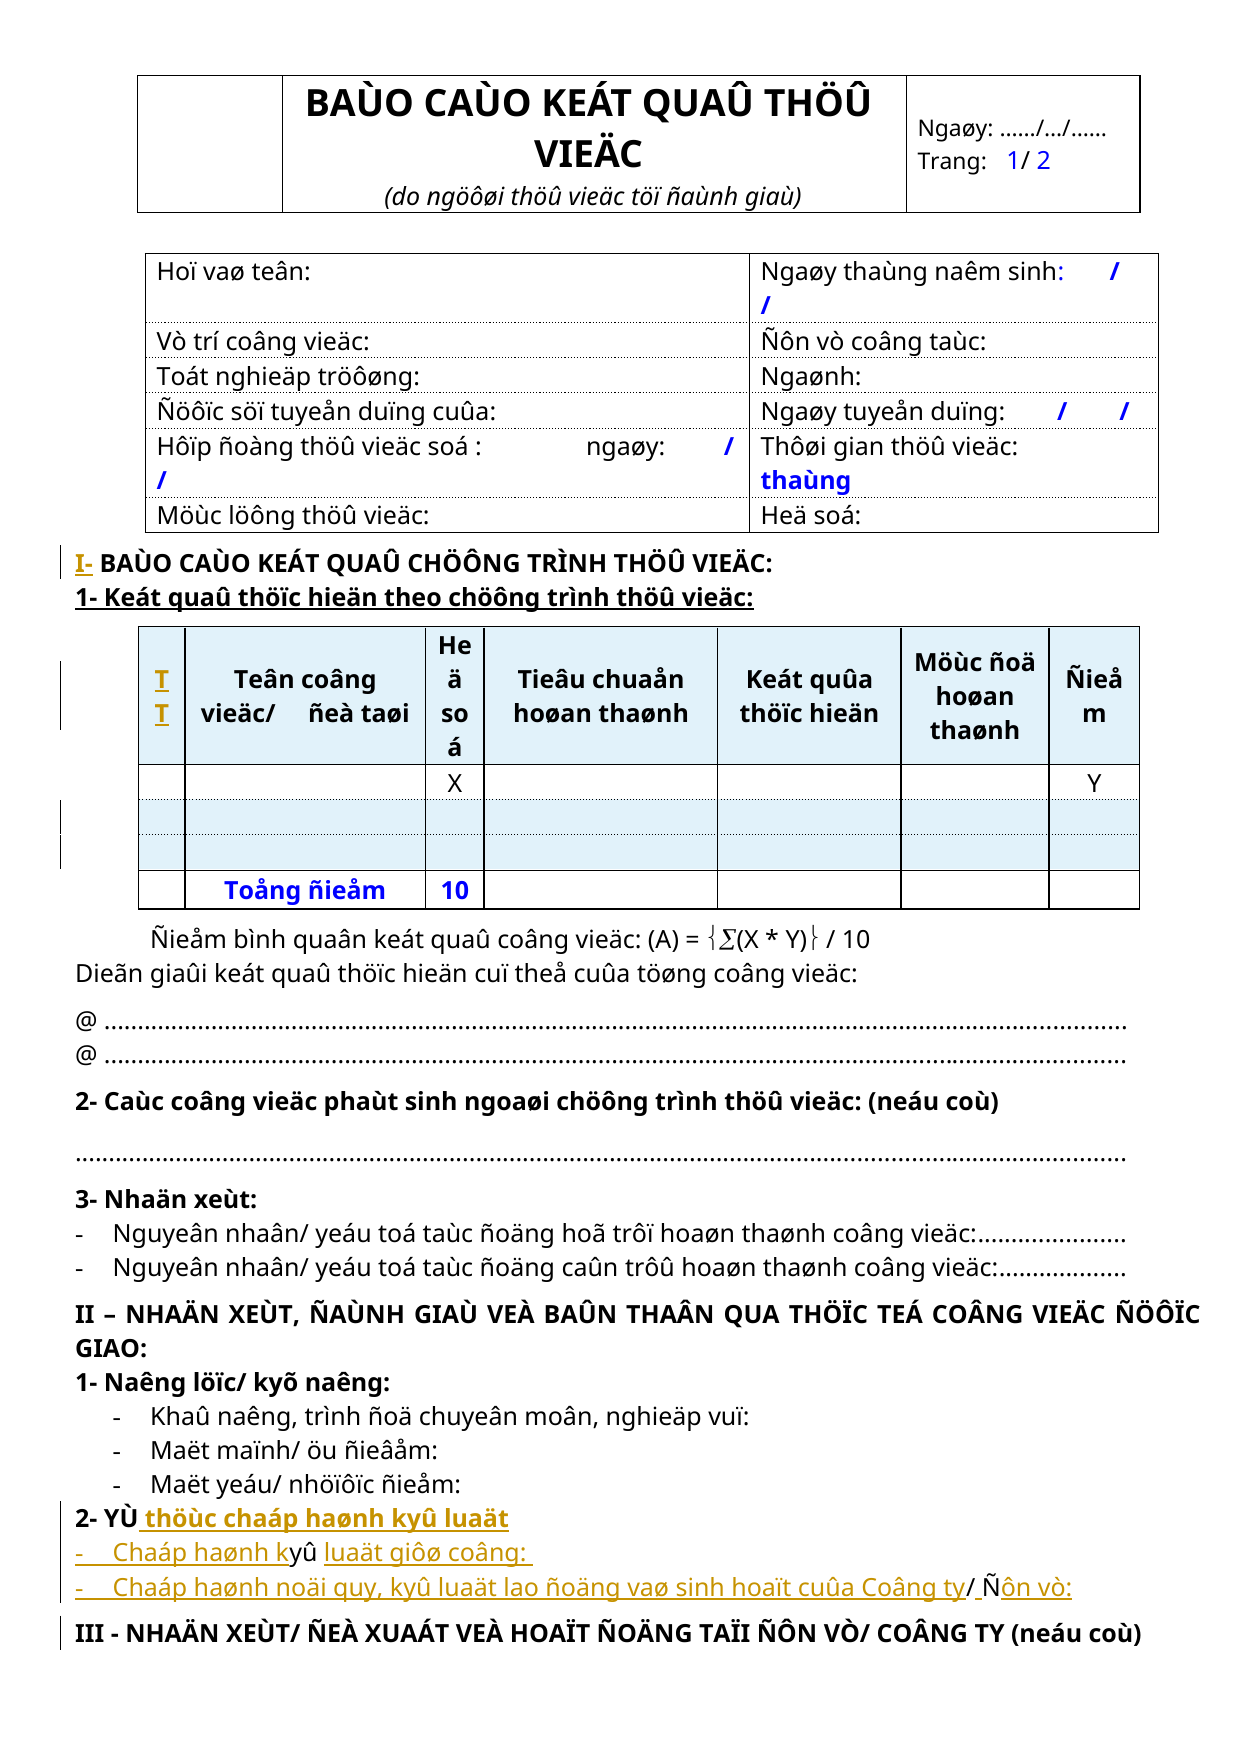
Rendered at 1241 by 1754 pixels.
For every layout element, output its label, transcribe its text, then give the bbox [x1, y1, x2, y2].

table_cell Ñöôïc söï tuyeån duïng cuûa: [146, 392, 749, 427]
text @ [75, 1037, 1203, 1071]
table_cell [139, 871, 184, 908]
table_cell [902, 765, 1048, 799]
text 2- YÙ [75, 1501, 1203, 1535]
table_cell [485, 871, 717, 908]
table_header Ngaøy thaùng naêm sinh: / / [750, 254, 1158, 322]
table_cell Thôøi gian thöû vieäc: thaùng [750, 428, 1158, 497]
text 2- Caùc coâng vieäc phaùt sinh ngoaøi chöông trình thöû vieäc: (neáu coù) [75, 1083, 1203, 1117]
table_cell X [426, 765, 483, 799]
list Maët yeáu/ nhöïôïc ñieåm: [112, 1467, 1203, 1501]
table_cell [186, 765, 425, 799]
table_cell Toång ñieåm [186, 871, 425, 908]
text 3- Nhaän xeùt: [75, 1182, 1203, 1216]
table_cell [485, 765, 717, 799]
table_cell [1050, 871, 1139, 908]
table_cell [902, 871, 1048, 908]
table_cell Toát nghieäp tröôøng: [146, 357, 749, 392]
table_cell Ñôn vò coâng taùc: [750, 322, 1158, 357]
table_cell 10 [426, 871, 483, 908]
list yû [75, 1535, 1203, 1569]
text 1- Naêng löïc/ kyõ naêng: [75, 1365, 1203, 1399]
table_cell Vò trí coâng vieäc: [146, 322, 749, 357]
list Nguyeân nhaân/ yeáu toá taùc ñoäng caûn trôû hoaøn thaønh coâng vieäc: [75, 1250, 1203, 1284]
table_cell [718, 765, 900, 799]
table_cell [139, 765, 184, 799]
table_cell Möùc löông thöû vieäc: [146, 497, 749, 532]
table_cell Heä soá: [750, 497, 1158, 532]
table_cell Hôïp ñoàng thöû vieäc soá : ngaøy: / / [146, 428, 749, 497]
text Dieãn giaûi keát quaû thöïc hieän cuï theå cuûa töøng coâng vieäc: [75, 956, 1203, 990]
table_cell [718, 871, 900, 908]
table_cell Y [1050, 765, 1139, 799]
list Nguyeân nhaân/ yeáu toá taùc ñoäng hoã trôï hoaøn thaønh coâng vieäc: [75, 1216, 1203, 1250]
table_cell Ngaønh: [750, 357, 1158, 392]
table_cell Ngaøy tuyeån duïng: / / [750, 392, 1158, 427]
text III - NHAÄN XEÙT/ ÑEÀ XUAÁT VEÀ HOAÏT ÑOÄNG TAÏI ÑÔN VÒ/ COÂNG TY (neáu coù) [75, 1616, 1203, 1650]
table_header Hoï vaø teân: [146, 254, 749, 322]
list Khaû naêng, trình ñoä chuyeân moân, nghieäp vuï: [112, 1399, 1203, 1433]
text Ñieåm bình quaân keát quaû coâng vieäc: (A) = (X * Y) / 10 [75, 922, 1203, 956]
text 1- Keát quaû thöïc hieän theo chöông trình thöû vieäc: [75, 579, 1203, 613]
text BAÙO CAÙO KEÁT QUAÛ CHÖÔNG TRÌNH THÖÛ VIEÄC: [75, 545, 1203, 579]
list Maët maïnh/ öu ñieâåm: [112, 1433, 1203, 1467]
text II – NHAÄN XEÙT, ÑAÙNH GIAÙ VEÀ BAÛN THAÂN QUA THÖÏC TEÁ COÂNG VIEÄC ÑÖÔÏC GIAO: [75, 1297, 1203, 1365]
text @ [75, 1003, 1203, 1037]
list /Ñ [75, 1569, 1203, 1603]
